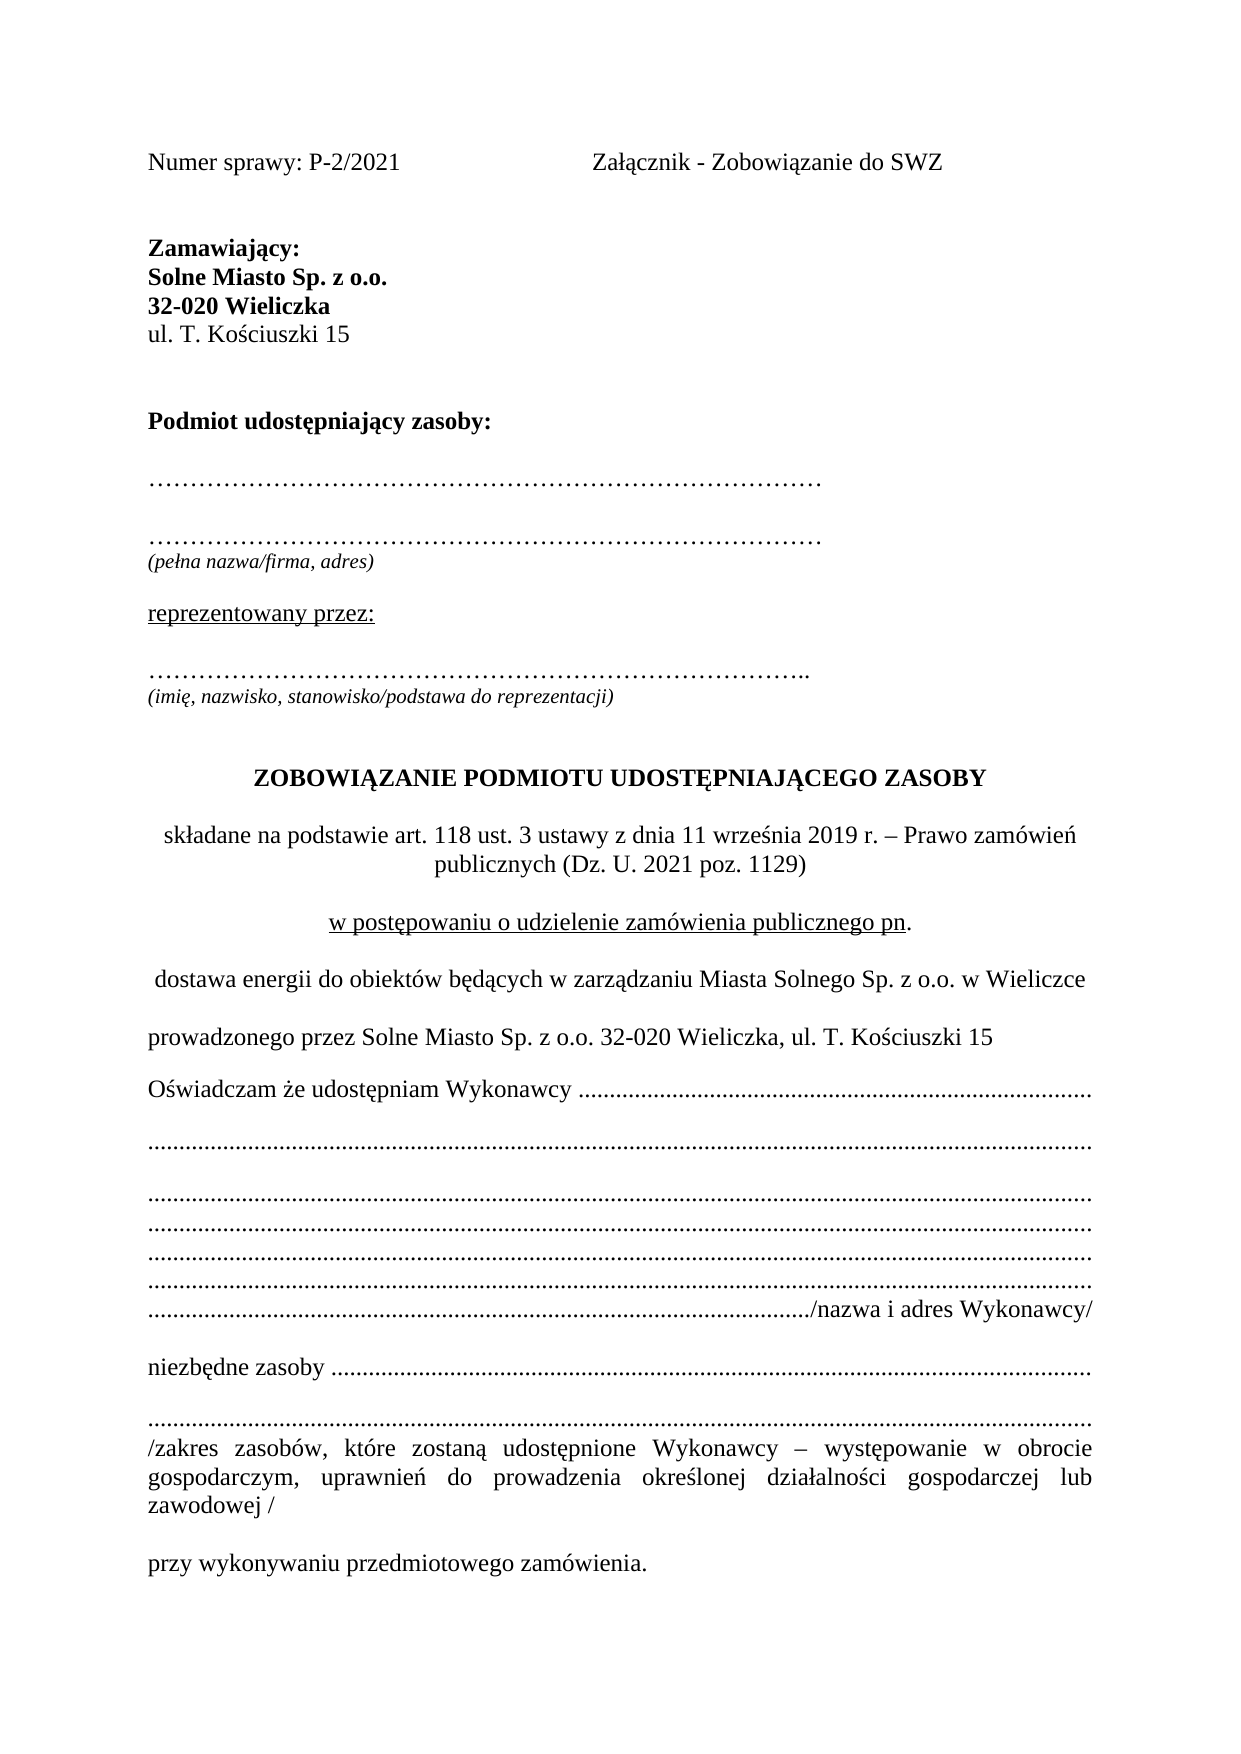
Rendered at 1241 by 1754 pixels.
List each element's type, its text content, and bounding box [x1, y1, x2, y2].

text prowadzonego przez Solne Miasto Sp. z o.o. 32-020 Wieliczka, ul. T. Kościuszki 15 [148, 1022, 1093, 1051]
text /nazwa i adres Wykonawcy/ [148, 1184, 1093, 1323]
text Zamawiający: [148, 233, 1085, 262]
text Solne Miasto Sp. z o.o. [148, 262, 1093, 291]
text w postępowaniu o udzielenie zamówienia publicznego pn. [148, 907, 1093, 936]
text Numer sprawy: P-2/2021 Załącznik - Zobowiązanie do SWZ [148, 147, 1093, 176]
text (imię, nazwisko, stanowisko/podstawa do reprezentacji) [148, 684, 1085, 708]
text /zakres zasobów, które zostaną udostępnione Wykonawcy – występowanie w obrocie gospodarczym, uprawnień do prowadzenia określonej działalności gospodarczej lub zawodowej / [148, 1433, 1093, 1519]
text ……………………………………………………………………… [148, 521, 1085, 549]
text przy wykonywaniu przedmiotowego zamówienia. [148, 1548, 1128, 1577]
text Podmiot udostępniający zasoby: [148, 406, 1085, 434]
text ZOBOWIĄZANIE PODMIOTU UDOSTĘPNIAJĄCEGO ZASOBY [103, 763, 1093, 792]
text ……………………………………………………………………… [148, 463, 1085, 492]
text niezbędne zasoby [148, 1352, 1093, 1381]
text 32-020 Wieliczka [148, 291, 1093, 319]
text (pełna nazwa/firma, adres) [148, 549, 1085, 573]
text składane na podstawie art. 118 ust. 3 ustawy z dnia 11 września 2019 r. – Prawo zamówień publicznych (Dz. U. 2021 poz. 1129) [148, 821, 1093, 878]
text …………………………………………………………………….. [148, 655, 1085, 684]
text dostawa energii do obiektów będących w zarządzaniu Miasta Solnego Sp. z o.o. w Wieliczce [148, 964, 1093, 993]
text reprezentowany przez: [148, 598, 1085, 626]
text Oświadczam że udostępniam Wykonawcy [148, 1074, 1093, 1103]
text ul. T. Kościuszki 15 [148, 319, 1085, 348]
